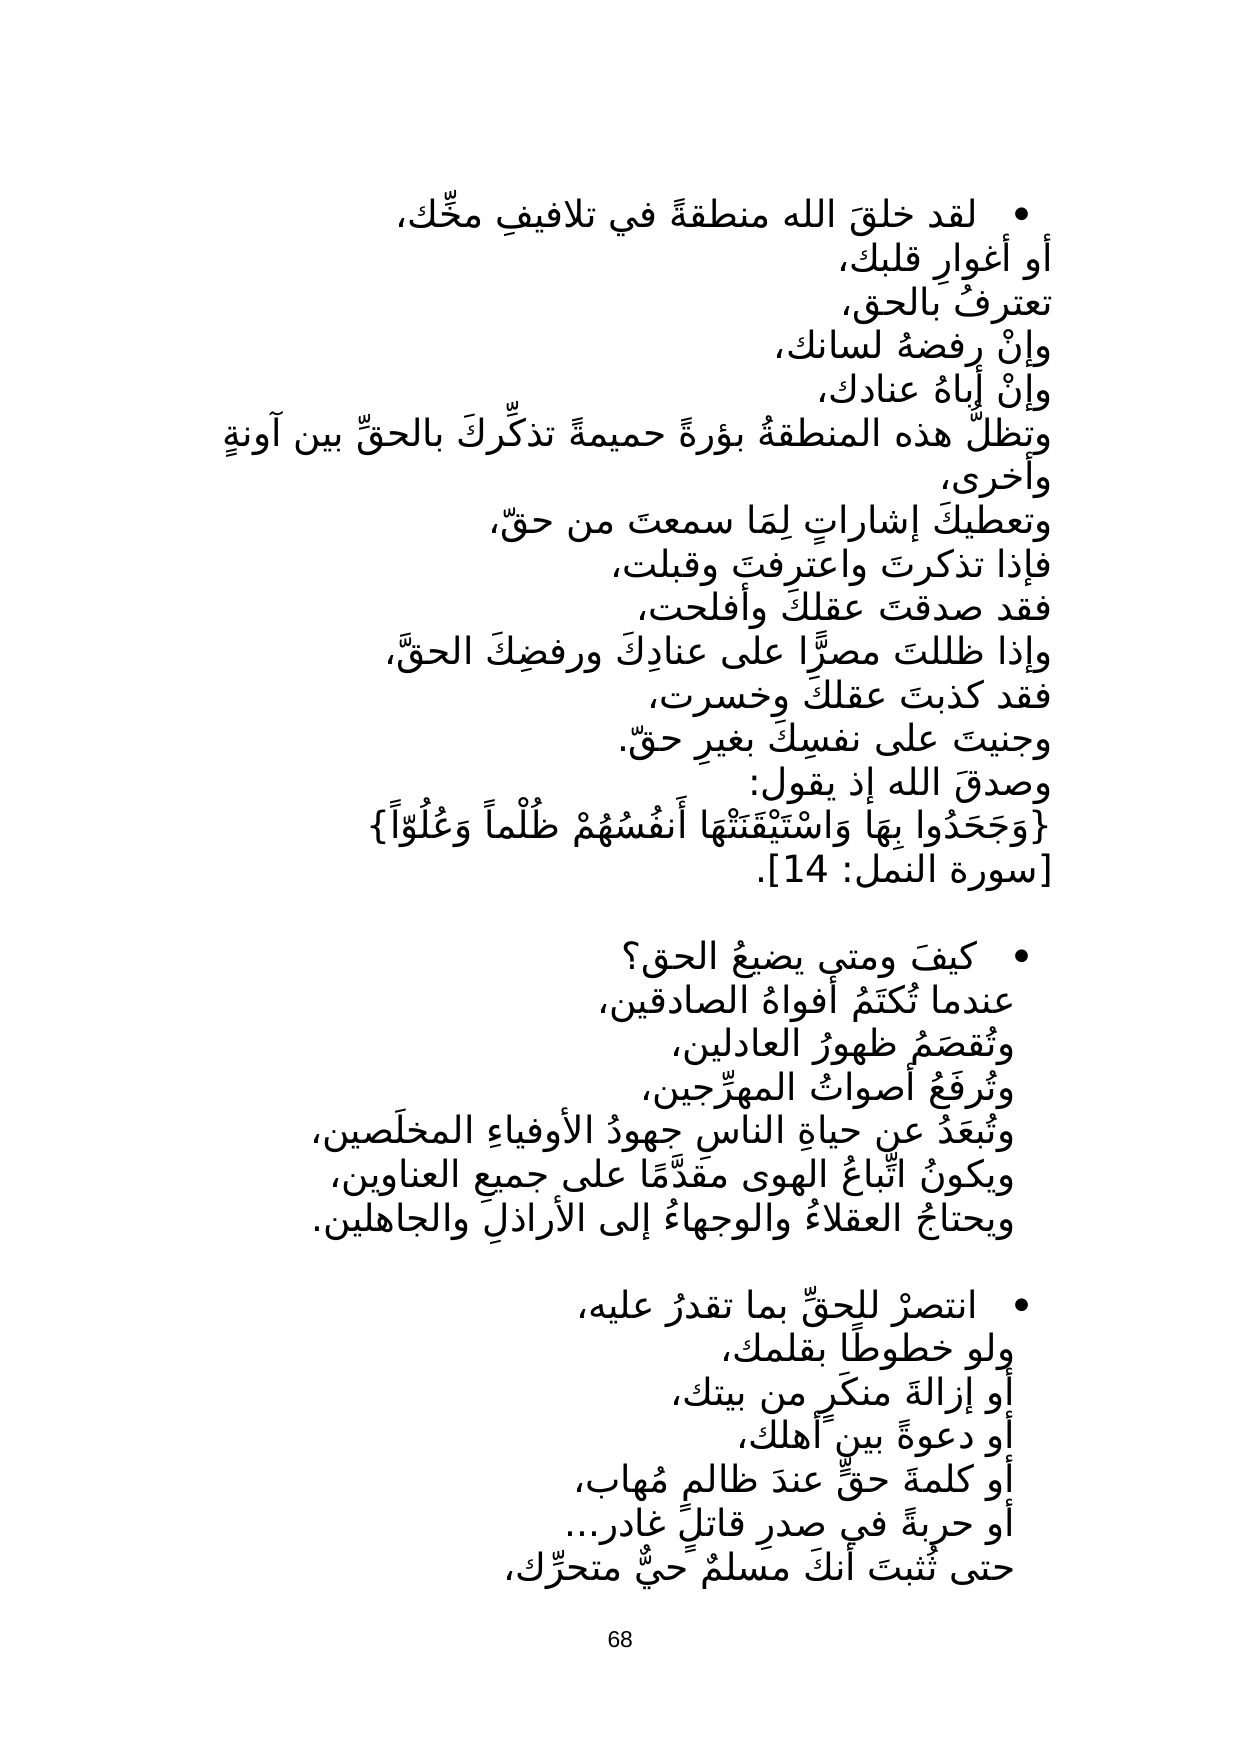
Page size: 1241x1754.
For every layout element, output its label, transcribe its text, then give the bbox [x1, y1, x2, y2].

text أو كلمةَ حقٍّ عندَ ظالمٍ مُهاب، [187, 1458, 1015, 1501]
text وتُقصَمُ ظهورُ العادلين، [187, 1022, 1015, 1066]
text أو دعوةً بين أهلك، [187, 1414, 1015, 1458]
text وتعطيكَ إشاراتٍ لِمَا سمعتَ من حقّ، [187, 499, 1053, 542]
text {وَجَحَدُوا بِهَا وَاسْتَيْقَنَتْهَا أَنفُسُهُمْ ظُلْماً وَعُلُوّاً} [187, 804, 1053, 848]
text فقد صدقتَ عقلكَ وأفلحت، [187, 586, 1053, 629]
text ولو خطوطًا بقلمك، [187, 1327, 1015, 1371]
text تعترفُ بالحق، [187, 280, 1053, 324]
text أو حربةً في صدرِ قاتلٍ غادر... [187, 1501, 1015, 1545]
list كيفَ ومتى يضيعُ الحق؟ [187, 934, 1015, 978]
text أو أغوارِ قلبك، [187, 237, 1053, 280]
text وإذا ظللتَ مصرًّا على عنادِكَ ورفضِكَ الحقَّ، [187, 629, 1053, 673]
text وصدقَ الله إذ يقول: [187, 761, 1053, 804]
text [سورة النمل: 14]. [187, 848, 1053, 891]
text وتظلُّ هذه المنطقةُ بؤرةً حميمةً تذكِّركَ بالحقِّ بين آونةٍ وأخرى، [187, 411, 1053, 499]
text أو إزالةَ منكَرٍ من بيتك، [187, 1371, 1015, 1414]
text فقد كذبتَ عقلكَ وخسرت، [187, 673, 1053, 717]
list لقد خلقَ الله منطقةً في تلافيفِ مخِّك، [187, 193, 1015, 237]
text حتى ثُثبتَ أنكَ مسلمٌ حيٌّ متحرِّك، [187, 1545, 1015, 1589]
text وتُبعَدُ عن حياةِ الناسِ جهودُ الأوفياءِ المخلَصين، [187, 1109, 1015, 1153]
list انتصرْ للحقِّ بما تقدرُ عليه، [187, 1283, 1015, 1327]
text ويكونُ اتِّباعُ الهوى مقدَّمًا على جميعِ العناوين، [187, 1153, 1015, 1196]
text عندما تُكتَمُ أفواهُ الصادقين، [187, 978, 1015, 1022]
text وتُرفَعُ أصواتُ المهرِّجين، [187, 1066, 1015, 1109]
text وإنْ رفضهُ لسانك، [187, 324, 1053, 368]
text فإذا تذكرتَ واعترفتَ وقبلت، [187, 542, 1053, 586]
text وإنْ أباهُ عنادك، [187, 368, 1053, 411]
text وجنيتَ على نفسِكَ بغيرِ حقّ. [187, 717, 1053, 761]
text ويحتاجُ العقلاءُ والوجهاءُ إلى الأراذلِ والجاهلين. [187, 1196, 1015, 1240]
